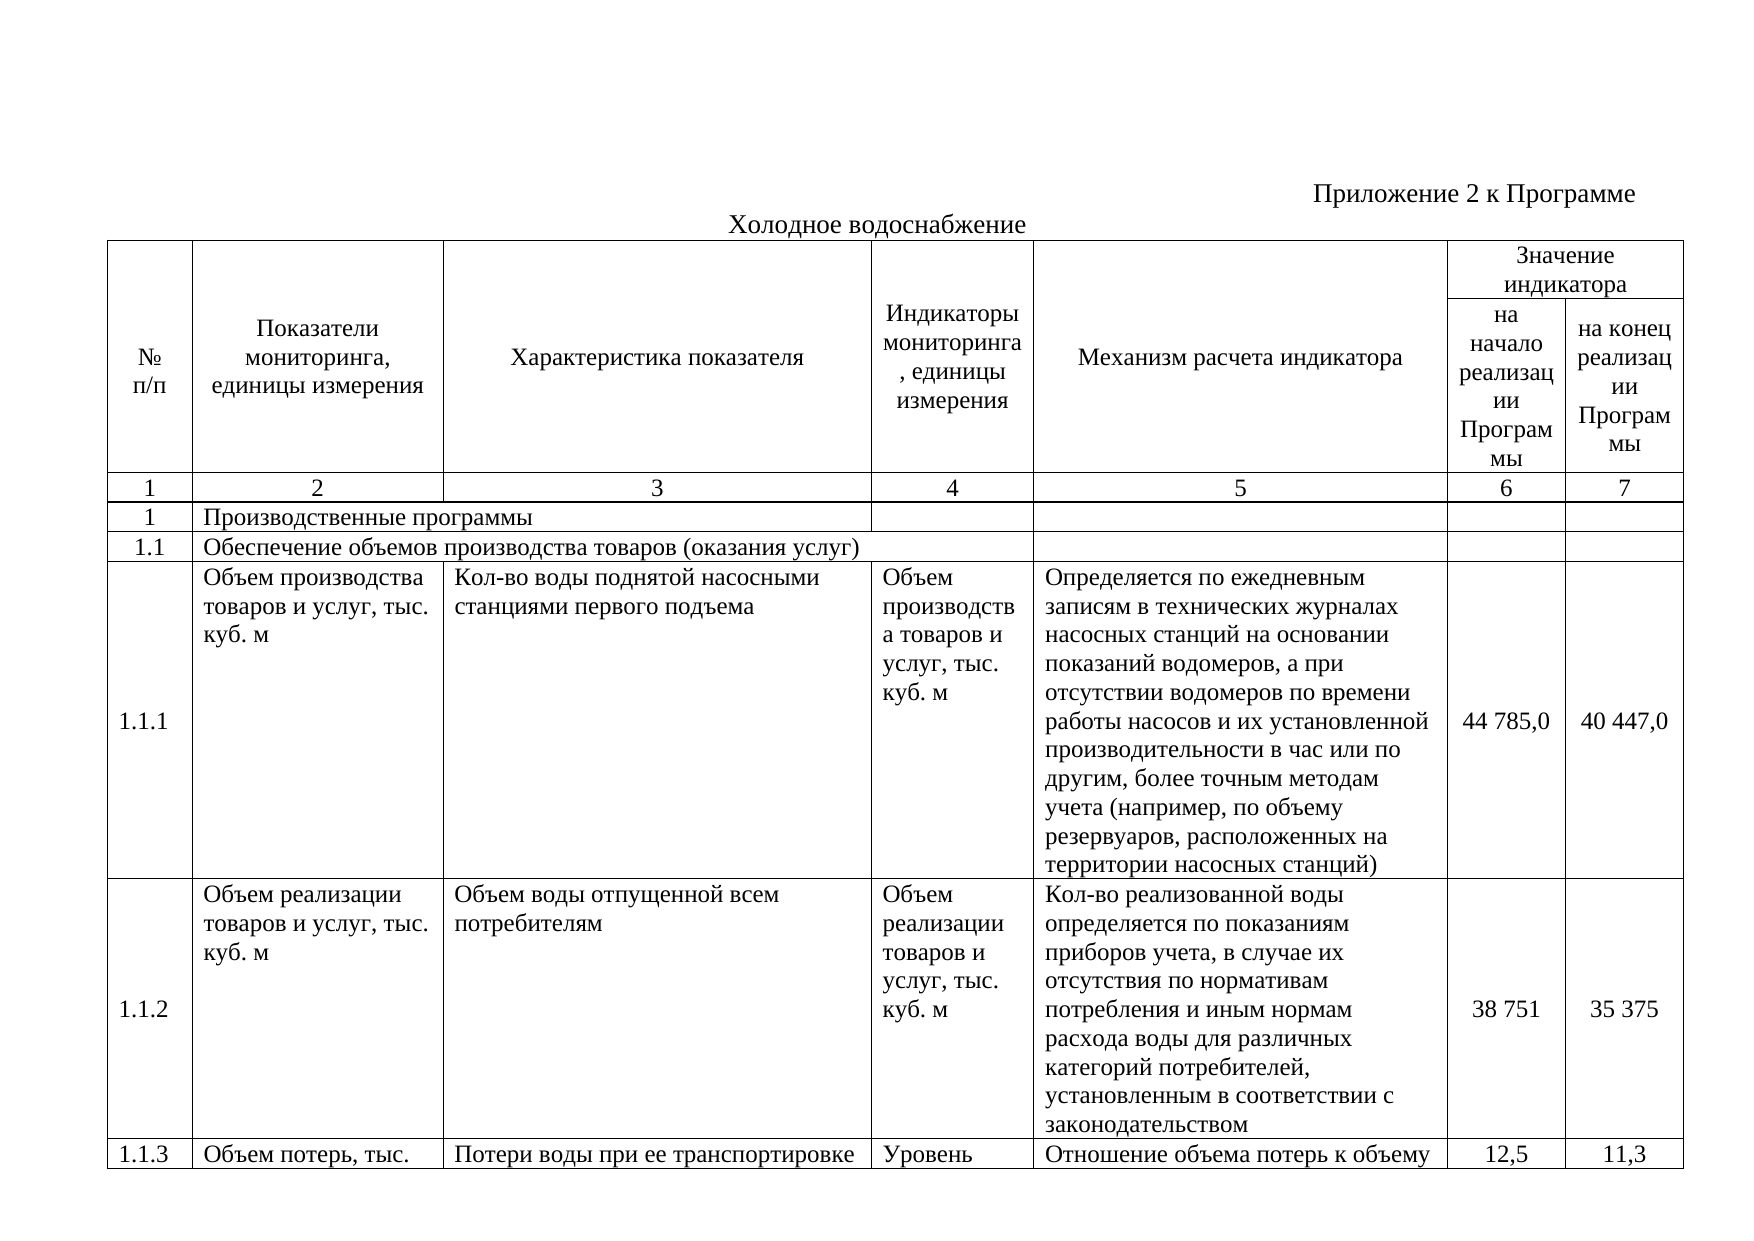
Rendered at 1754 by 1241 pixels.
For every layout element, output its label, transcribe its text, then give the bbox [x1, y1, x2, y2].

table_cell Объем производства товаров и услуг, тыс. куб. м [872, 562, 1033, 878]
table_cell 38 751 [1448, 879, 1565, 1138]
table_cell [193, 1139, 443, 1168]
table_cell Уровень потерь, % [872, 1139, 1033, 1168]
table_cell Объем реализации товаров и услуг, тыс. куб. м [872, 879, 1033, 1138]
table_cell Объем воды отпущенной всем потребителям [444, 879, 871, 1138]
table_cell 1.1 [108, 532, 192, 561]
table_cell 1 [108, 473, 192, 501]
table_cell 12,5 [1448, 1139, 1565, 1168]
table_cell на начало реализации Программы [1448, 299, 1565, 472]
table_cell 2 [193, 473, 443, 501]
table_cell 1 [108, 503, 192, 531]
table_cell 11,3 [1566, 1139, 1683, 1168]
table_cell 6 [1448, 473, 1565, 501]
table_cell [1566, 503, 1683, 531]
table_cell Кол-во реализованной воды определяется по показаниям приборов учета, в случае их отсутствия по нормативам потребления и иным нормам расхода воды для различных категорий потребителей, установленным в соответствии с законодательством [1034, 879, 1447, 1138]
table_header Индикаторы мониторинга, единицы измерения [872, 241, 1033, 472]
table_cell 4 [872, 473, 1033, 501]
table_cell Производственные программы [193, 503, 871, 531]
table_cell 5 [1034, 473, 1447, 501]
table_cell 3 [444, 473, 871, 501]
table_cell Объем реализации товаров и услуг, тыс. куб. м [193, 879, 443, 1138]
table_cell [872, 503, 1033, 531]
table_cell 7 [1566, 473, 1683, 501]
table_cell [1034, 532, 1447, 561]
table_header Показатели мониторинга, единицы измерения [193, 241, 443, 472]
table_cell [1448, 532, 1565, 561]
text Приложение 2 к Программе [1152, 177, 1636, 208]
table_header Механизм расчета индикатора [1034, 241, 1447, 472]
table_cell [1566, 532, 1683, 561]
table_cell Объем производства товаров и услуг, тыс. куб. м [193, 562, 443, 878]
table_cell 35 375 [1566, 879, 1683, 1138]
table_cell 1.1.1 [108, 562, 192, 878]
table_cell Определяется по ежедневным записям в технических журналах насосных станций на основании показаний водомеров, а при отсутствии водомеров по времени работы насосов и их установленной производительности в час или по другим, более точным методам учета (например, по объему резервуаров, расположенных на территории насосных станций) [1034, 562, 1447, 878]
table_cell Обеспечение объемов производства товаров (оказания услуг) [193, 532, 1033, 561]
table_header Значение индикатора [1448, 241, 1683, 298]
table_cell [1034, 1139, 1447, 1168]
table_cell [444, 1139, 871, 1168]
text Холодное водоснабжение [118, 208, 1636, 239]
table_cell Кол-во воды поднятой насосными станциями первого подъема [444, 562, 871, 878]
table_cell [1448, 503, 1565, 531]
table_cell на конец реализации Программы [1566, 299, 1683, 472]
table_header № п/п [108, 241, 192, 472]
table_cell [1034, 503, 1447, 531]
table_cell 44 785,0 [1448, 562, 1565, 878]
table_cell 1.1.3 [108, 1139, 192, 1168]
table_header Характеристика показателя [444, 241, 871, 472]
table_cell 40 447,0 [1566, 562, 1683, 878]
table_cell 1.1.2 [108, 879, 192, 1138]
